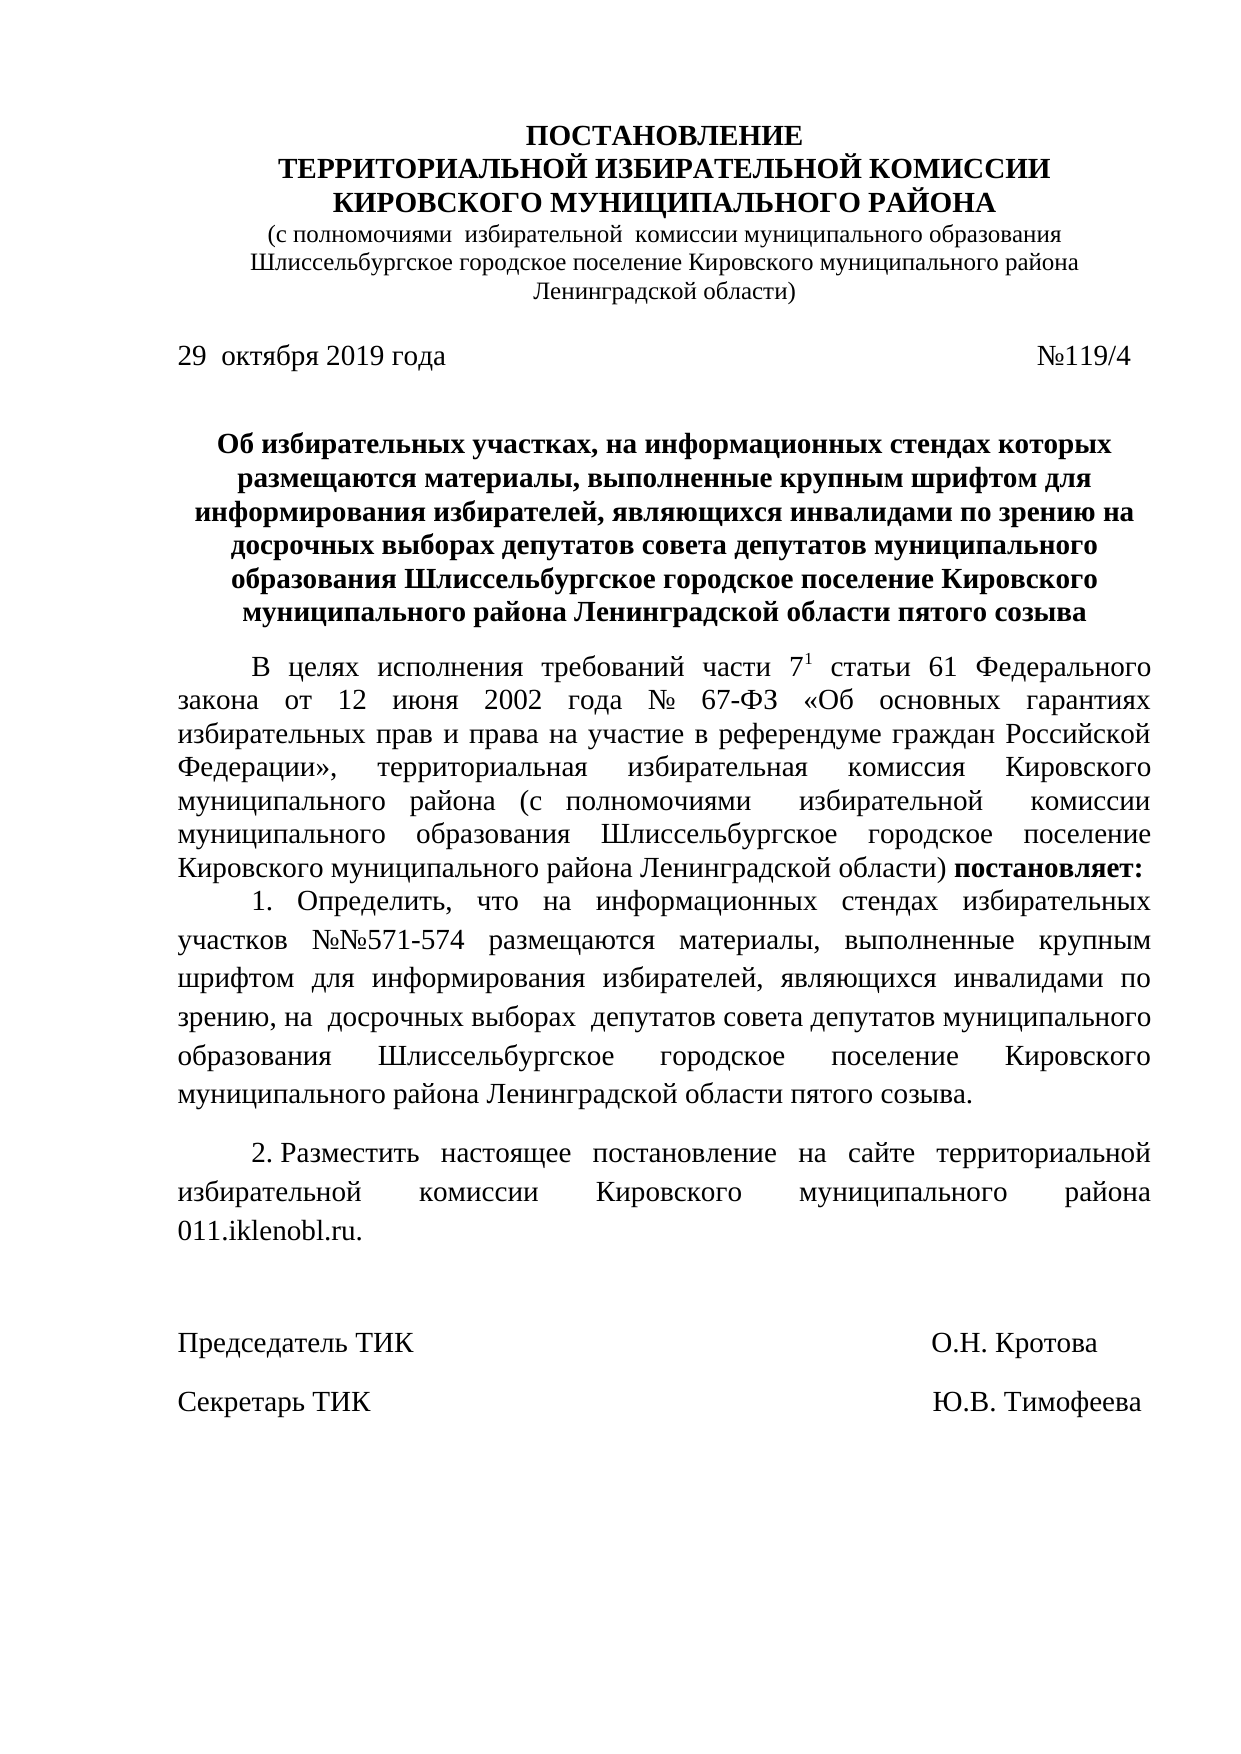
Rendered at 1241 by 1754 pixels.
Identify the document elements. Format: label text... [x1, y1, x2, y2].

text ПОСТАНОВЛЕНИЕ [177, 118, 1152, 152]
text 1. Определить, что на информационных стендах избирательных участков №№571-574 размещаются материалы, выполненные крупным шрифтом для информирования избирателей, являющихся инвалидами по зрению, на досрочных выборах депутатов совета депутатов муниципального образования Шлиссельбургское городское поселение Кировского муниципального района Ленинградской области пятого созыва. [177, 883, 1152, 1110]
text (с полномочиями избирательной комиссии муниципального образования Шлиссельбургское городское поселение Кировского муниципального района Ленинградской области) [177, 219, 1152, 305]
subtitle В целях исполнения требований части 71 статьи 61 Федерального закона от 12 июня 2002 года № 67-ФЗ «Об основных гарантиях избирательных прав и права на участие в референдуме граждан Российской Федерации», территориальная избирательная комиссия Кировского муниципального района (с полномочиями избирательной комиссии муниципального образования Шлиссельбургское городское поселение Кировского муниципального района Ленинградской области) постановляет: [177, 649, 1152, 883]
text Председатель ТИК О.Н. Кротова [177, 1325, 1152, 1359]
text Секретарь ТИК Ю.В. Тимофеева [177, 1384, 1152, 1418]
text 29 октября 2019 года №119/4 [177, 338, 1152, 372]
text ТЕРРИТОРИАЛЬНОЙ ИЗБИРАТЕЛЬНОЙ КОМИССИИ [177, 152, 1152, 185]
text 2. Разместить настоящее постановление на сайте территориальной избирательной комиссии Кировского муниципального района 011.iklenobl.ru. [177, 1136, 1152, 1246]
text КИРОВСКОГО МУНИЦИПАЛЬНОГО РАЙОНА [177, 185, 1152, 219]
text Об избирательных участках, на информационных стендах которых размещаются материалы, выполненные крупным шрифтом для информирования избирателей, являющихся инвалидами по зрению на досрочных выборах депутатов совета депутатов муниципального образования Шлиссельбургское городское поселение Кировского муниципального района Ленинградской области пятого созыва [177, 427, 1152, 628]
